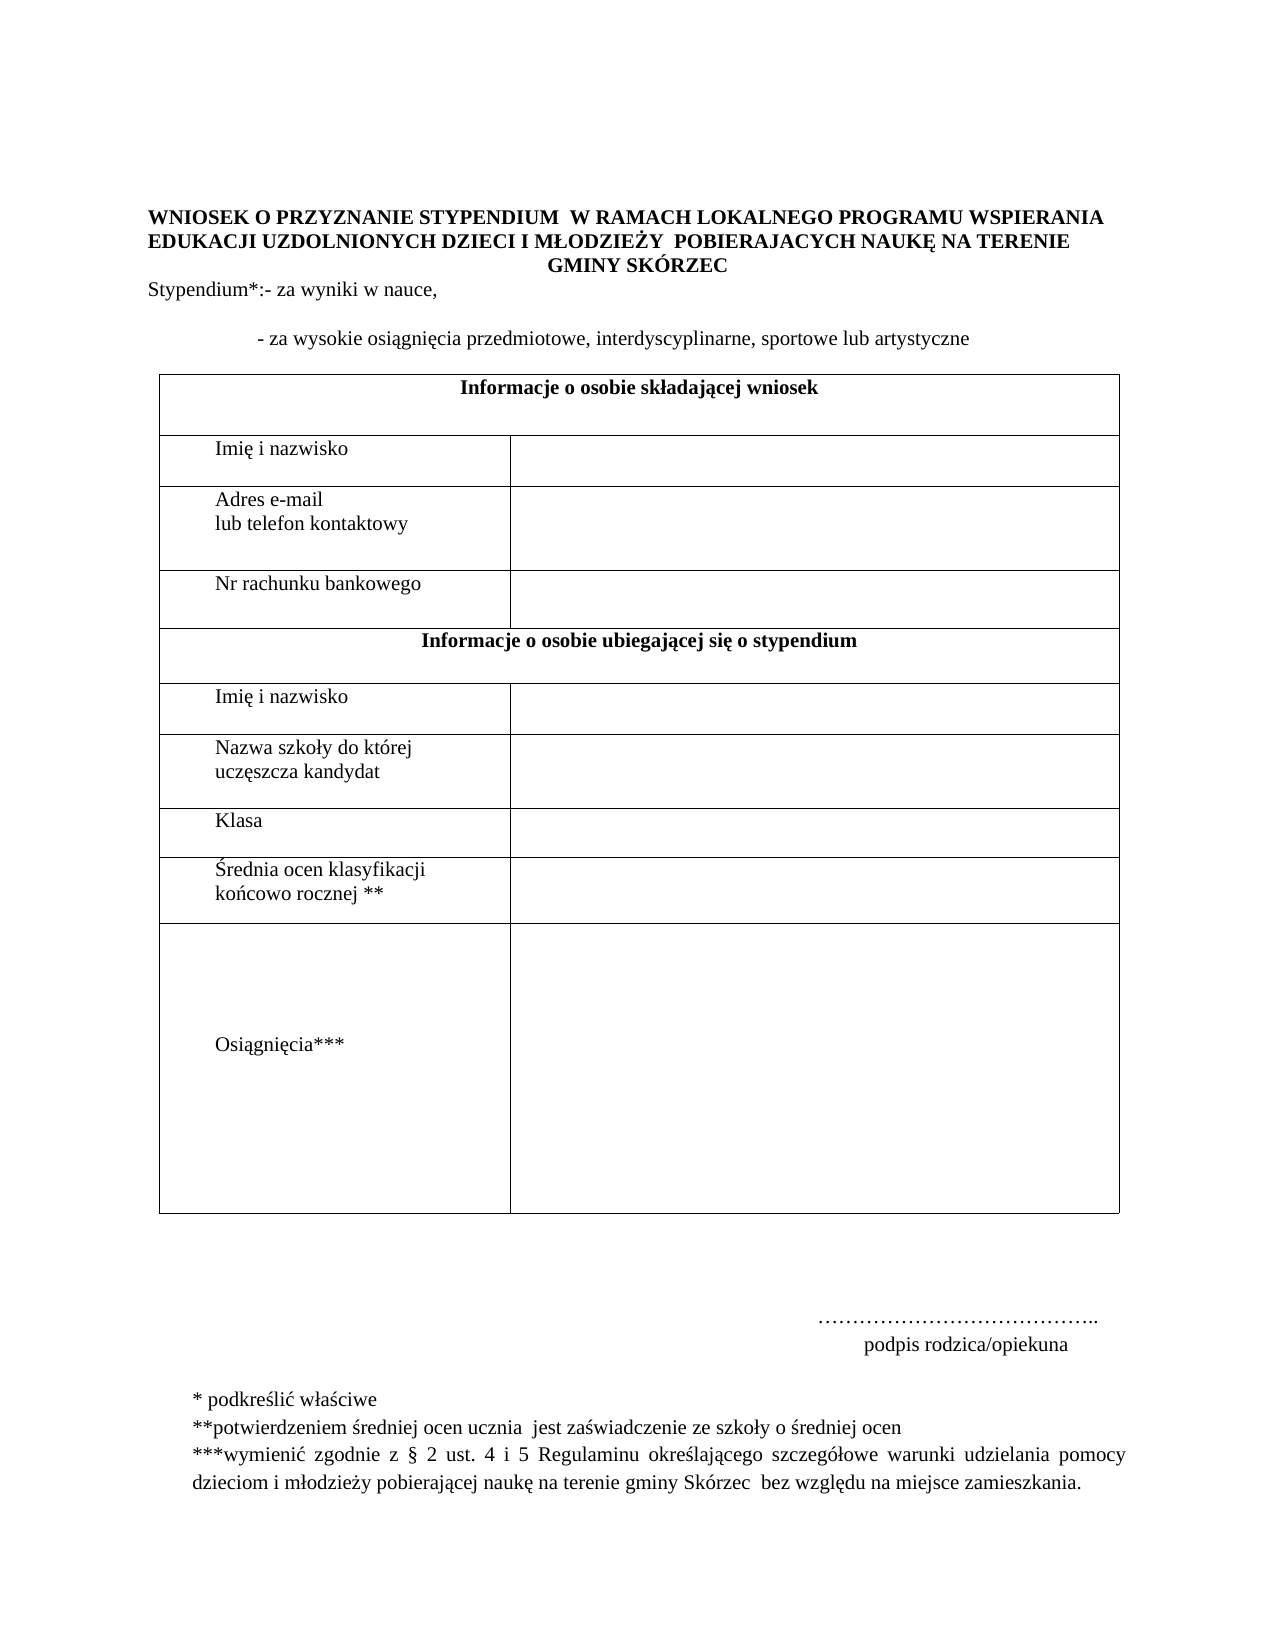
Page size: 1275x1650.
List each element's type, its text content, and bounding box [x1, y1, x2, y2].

text Stypendium*:- za wyniki w nauce, [148, 277, 1127, 301]
list * podkreślić właściwe [192, 1387, 1127, 1411]
table_cell Adres e-mail lub telefon kontaktowy [160, 487, 510, 570]
table_cell [511, 858, 1119, 923]
table_cell [511, 924, 1119, 1212]
table_cell [511, 571, 1119, 627]
table_cell [511, 735, 1119, 808]
list podpis rodzica/opiekuna [192, 1332, 1127, 1356]
table_cell [511, 684, 1119, 734]
table_header Informacje o osobie składającej wniosek [160, 375, 1119, 435]
text WNIOSEK O PRZYZNANIE STYPENDIUM W RAMACH LOKALNEGO PROGRAMU WSPIERANIA EDUKACJI UZDOLNIONYCH DZIECI I MŁODZIEŻY POBIERAJACYCH NAUKĘ NA TERENIE [148, 205, 1127, 253]
text GMINY SKÓRZEC [148, 253, 1127, 277]
table_cell Osiągnięcia*** [160, 924, 510, 1212]
table_cell Średnia ocen klasyfikacji końcowo rocznej ** [160, 858, 510, 923]
table_cell Imię i nazwisko [160, 436, 510, 486]
list **potwierdzeniem średniej ocen ucznia jest zaświadczenie ze szkoły o średniej ocen [192, 1415, 1127, 1439]
table_cell Klasa [160, 809, 510, 857]
table_cell [511, 436, 1119, 486]
table_cell Nazwa szkoły do której uczęszcza kandydat [160, 735, 510, 808]
table_cell [511, 809, 1119, 857]
table_cell Informacje o osobie ubiegającej się o stypendium [160, 629, 1119, 683]
list ………………………………….. [192, 1304, 1127, 1328]
table_cell [511, 487, 1119, 570]
table_cell Nr rachunku bankowego [160, 571, 510, 627]
text - za wysokie osiągnięcia przedmiotowe, interdyscyplinarne, sportowe lub artystyczne [148, 326, 1127, 350]
table_cell Imię i nazwisko [160, 684, 510, 734]
list ***wymienić zgodnie z § 2 ust. 4 i 5 Regulaminu określającego szczegółowe warunki udzielania pomocy dzieciom i młodzieży pobierającej naukę na terenie gminy Skórzec bez względu na miejsce zamieszkania. [192, 1442, 1127, 1494]
